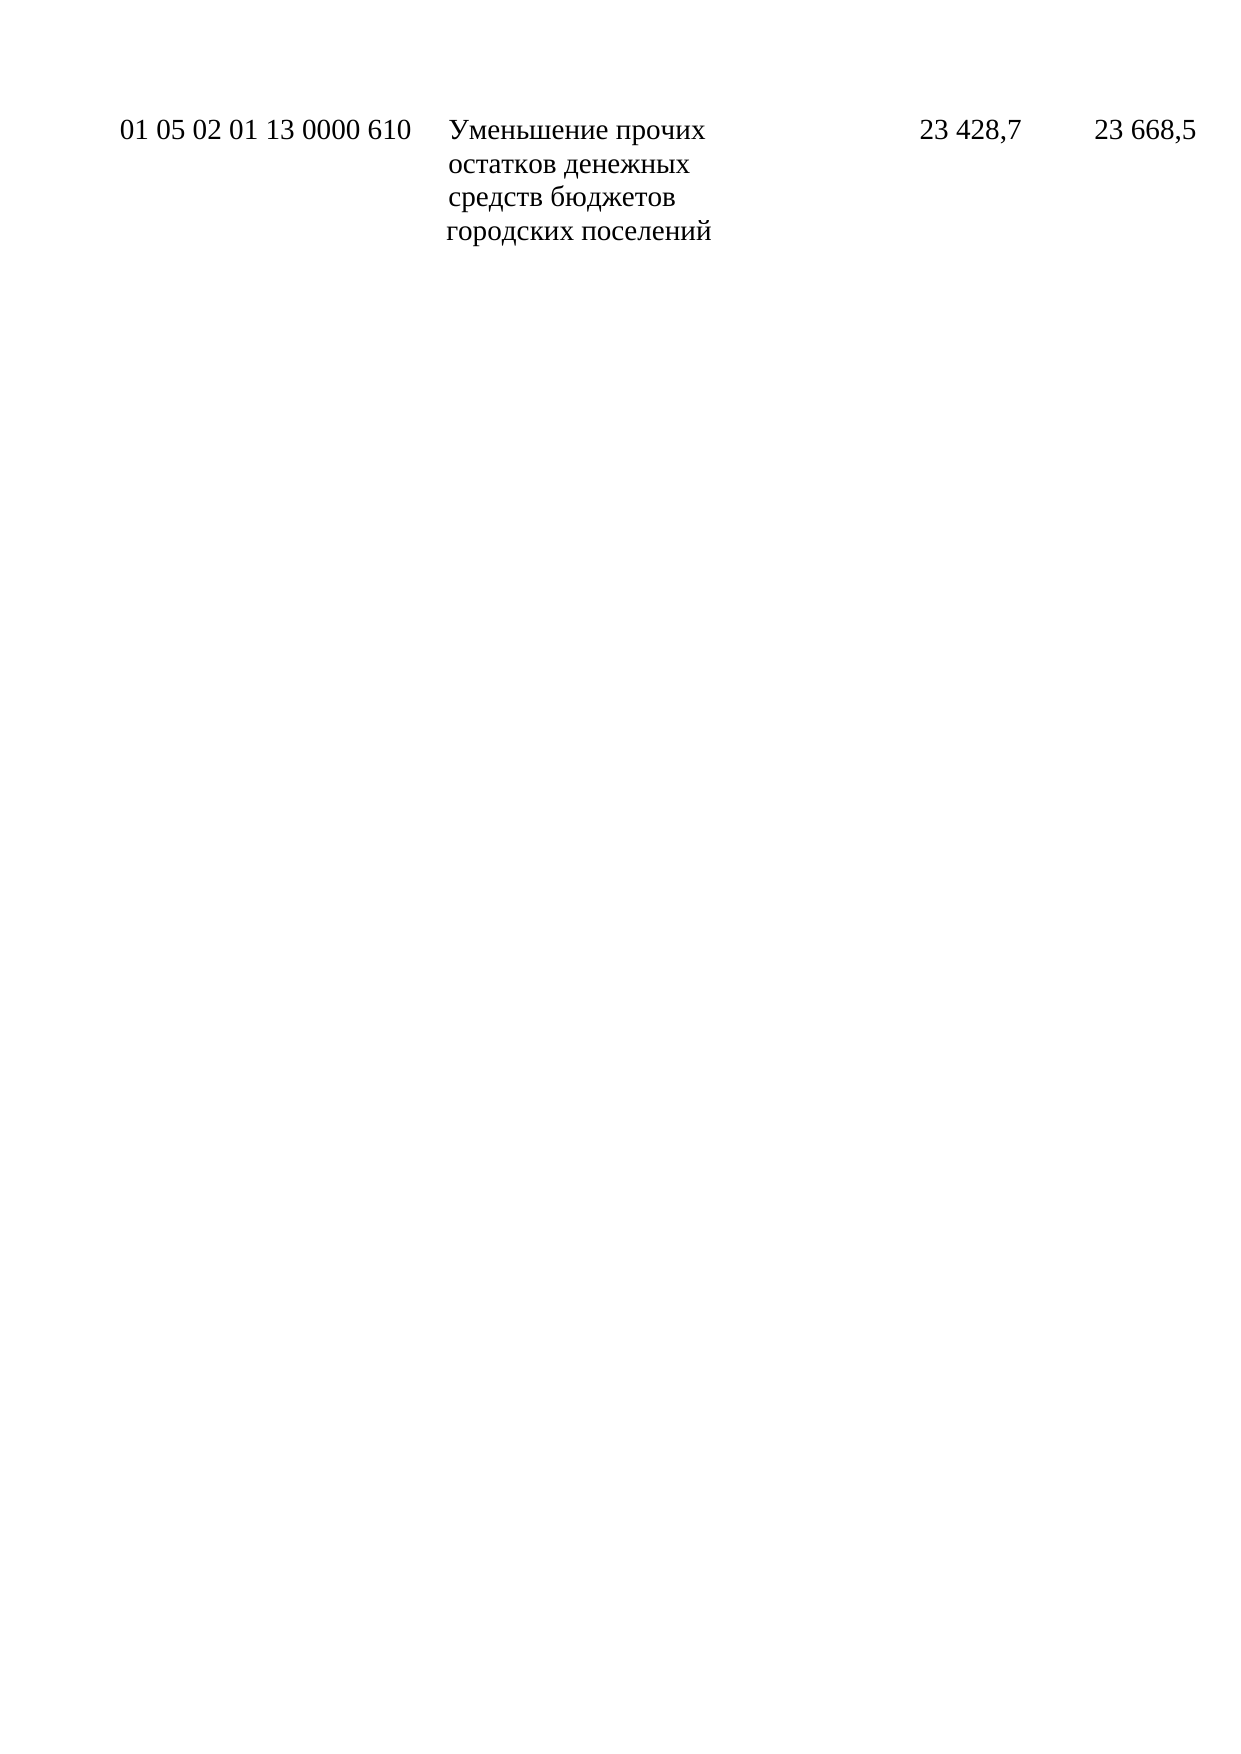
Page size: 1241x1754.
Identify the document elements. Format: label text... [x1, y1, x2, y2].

text остатков денежных [89, 146, 1152, 179]
text средств бюджетов [89, 179, 1152, 213]
text 01 05 02 01 13 0000 610 Уменьшение прочих 23 428,7 23 668,5 [89, 112, 1152, 146]
text городских поселений [89, 213, 1152, 246]
